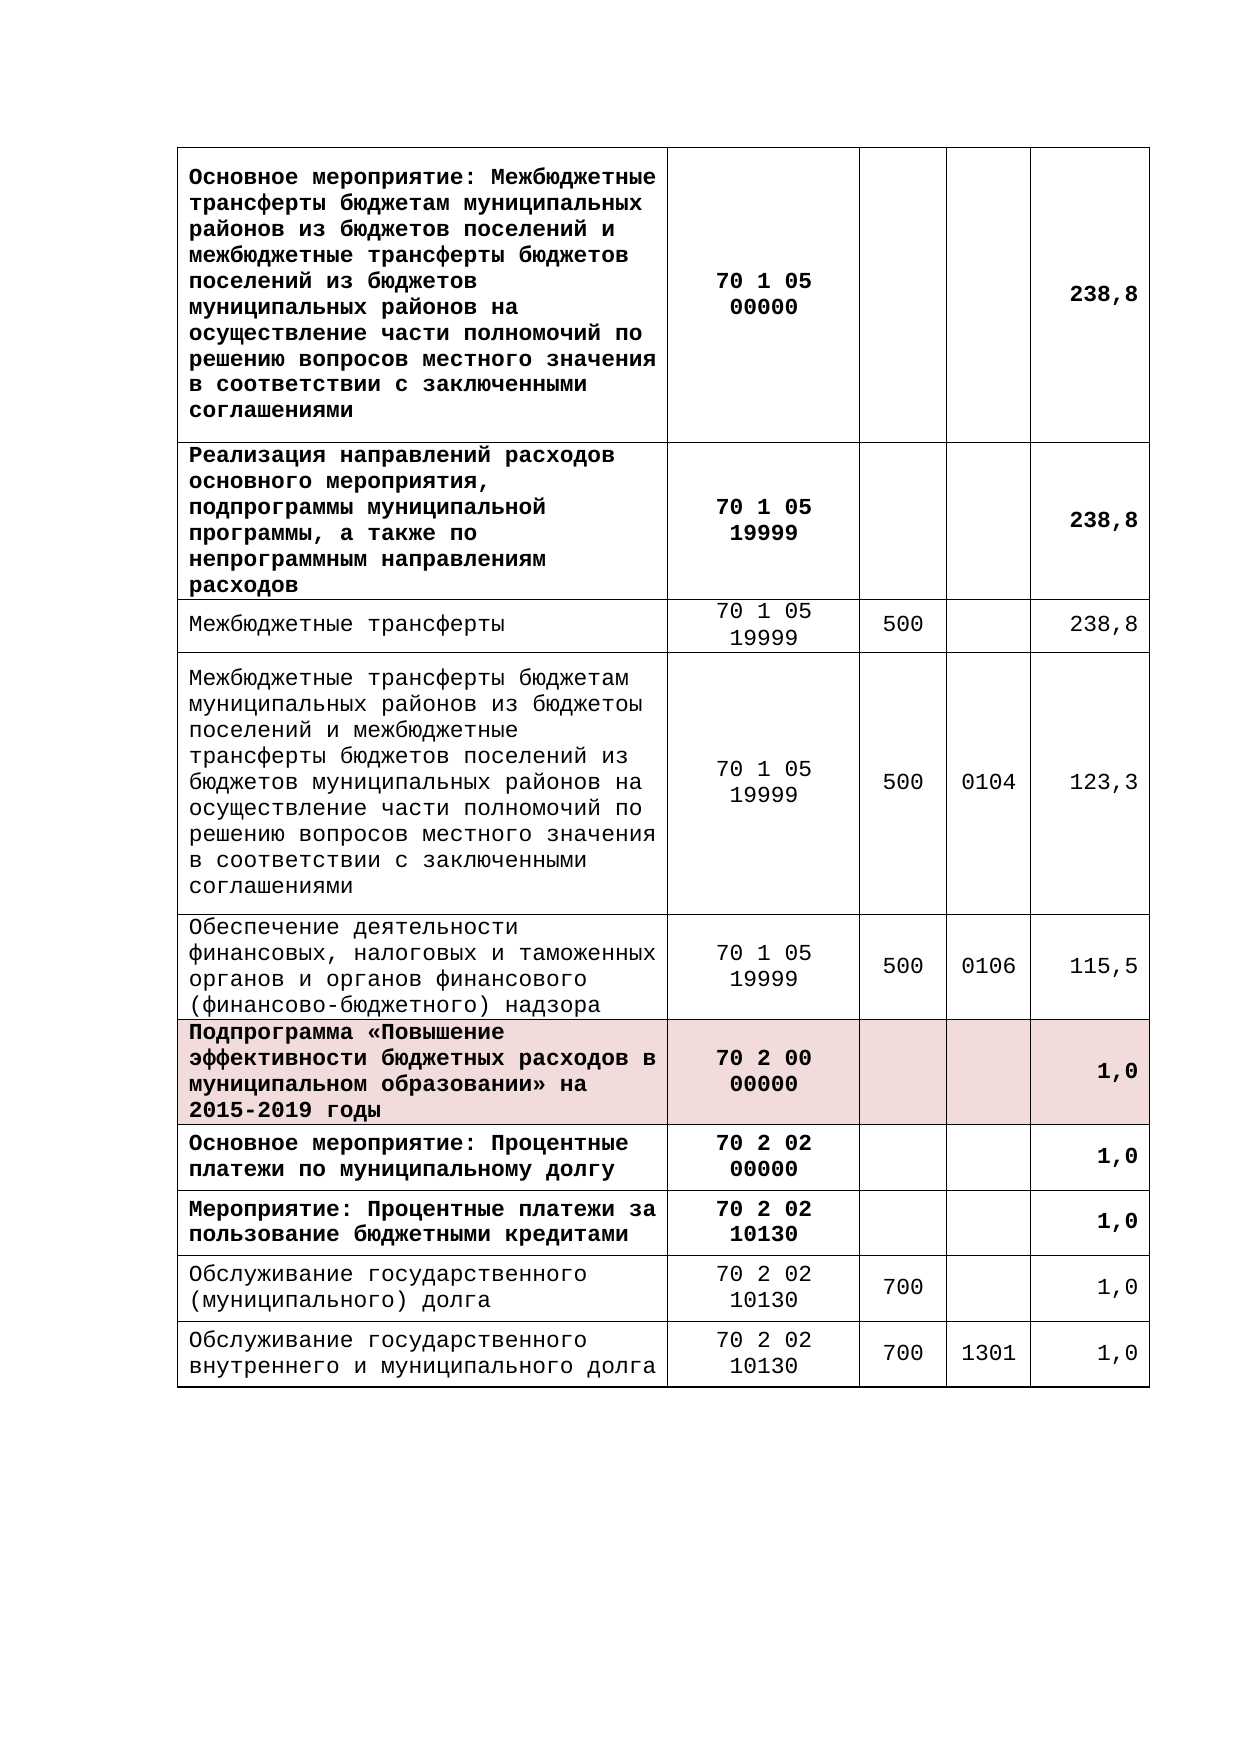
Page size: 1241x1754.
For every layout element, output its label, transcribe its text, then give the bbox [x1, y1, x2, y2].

table_cell 1,0 [1031, 1020, 1149, 1124]
table_cell [860, 1125, 946, 1189]
table_cell 70 1 05 19999 [668, 600, 859, 652]
table_cell 70 2 02 10130 [668, 1256, 859, 1321]
table_cell 70 1 05 19999 [668, 443, 859, 599]
table_cell 500 [860, 653, 946, 914]
table_cell 238,8 [1031, 600, 1149, 652]
table_cell 1,0 [1031, 1322, 1149, 1386]
table_cell 123,3 [1031, 653, 1149, 914]
table_cell [860, 1191, 946, 1255]
table_cell Реализация направлений расходов основного мероприятия, подпрограммы муниципальной программы, а также по непрограммным направлениям расходов [178, 443, 667, 599]
table_cell 70 2 02 10130 [668, 1322, 859, 1386]
table_cell 500 [860, 915, 946, 1019]
table_cell [947, 600, 1030, 652]
table_cell 70 1 05 19999 [668, 915, 859, 1019]
table_cell Межбюджетные трансферты [178, 600, 667, 652]
table_cell 1301 [947, 1322, 1030, 1386]
table_cell Межбюджетные трансферты бюджетам муниципальных районов из бюджетоы поселений и межбюджетные трансферты бюджетов поселений из бюджетов муниципальных районов на осуществление части полномочий по решению вопросов местного значения в соответствии с заключенными соглашениями [178, 653, 667, 914]
table_cell Обслуживание государственного (муниципального) долга [178, 1256, 667, 1321]
table_cell [860, 1020, 946, 1124]
table_cell [947, 1256, 1030, 1321]
table_cell Мероприятие: Процентные платежи за пользование бюджетными кредитами [178, 1191, 667, 1255]
table_cell 500 [860, 600, 946, 652]
table_cell 70 1 05 19999 [668, 653, 859, 914]
table_cell [947, 443, 1030, 599]
table_cell [860, 443, 946, 599]
table_cell 70 2 02 10130 [668, 1191, 859, 1255]
table_cell [947, 1125, 1030, 1189]
table_cell Основное мероприятие: Межбюджетные трансферты бюджетам муниципальных районов из бюджетов поселений и межбюджетные трансферты бюджетов поселений из бюджетов муниципальных районов на осуществление части полномочий по решению вопросов местного значения в соответствии с заключенными соглашениями [178, 148, 667, 442]
table_cell [947, 1191, 1030, 1255]
table_cell 1,0 [1031, 1256, 1149, 1321]
table_cell 70 2 00 00000 [668, 1020, 859, 1124]
table_cell Обслуживание государственного внутреннего и муниципального долга [178, 1322, 667, 1386]
table_cell 1,0 [1031, 1125, 1149, 1189]
table_cell 70 1 05 00000 [668, 148, 859, 442]
table_cell 700 [860, 1256, 946, 1321]
table_cell Подпрограмма «Повышение эффективности бюджетных расходов в муниципальном образовании» на 2015-2019 годы [178, 1020, 667, 1124]
table_cell 0104 [947, 653, 1030, 914]
table_cell [947, 1020, 1030, 1124]
table_cell [860, 148, 946, 442]
table_cell 1,0 [1031, 1191, 1149, 1255]
table_cell [947, 148, 1030, 442]
table_cell Обеспечение деятельности финансовых, налоговых и таможенных органов и органов финансового (финансово-бюджетного) надзора [178, 915, 667, 1019]
table_cell 238,8 [1031, 148, 1149, 442]
table_cell 0106 [947, 915, 1030, 1019]
table_cell 700 [860, 1322, 946, 1386]
table_cell 238,8 [1031, 443, 1149, 599]
table_cell 115,5 [1031, 915, 1149, 1019]
table_cell Основное мероприятие: Процентные платежи по муниципальному долгу [178, 1125, 667, 1189]
table_cell 70 2 02 00000 [668, 1125, 859, 1189]
